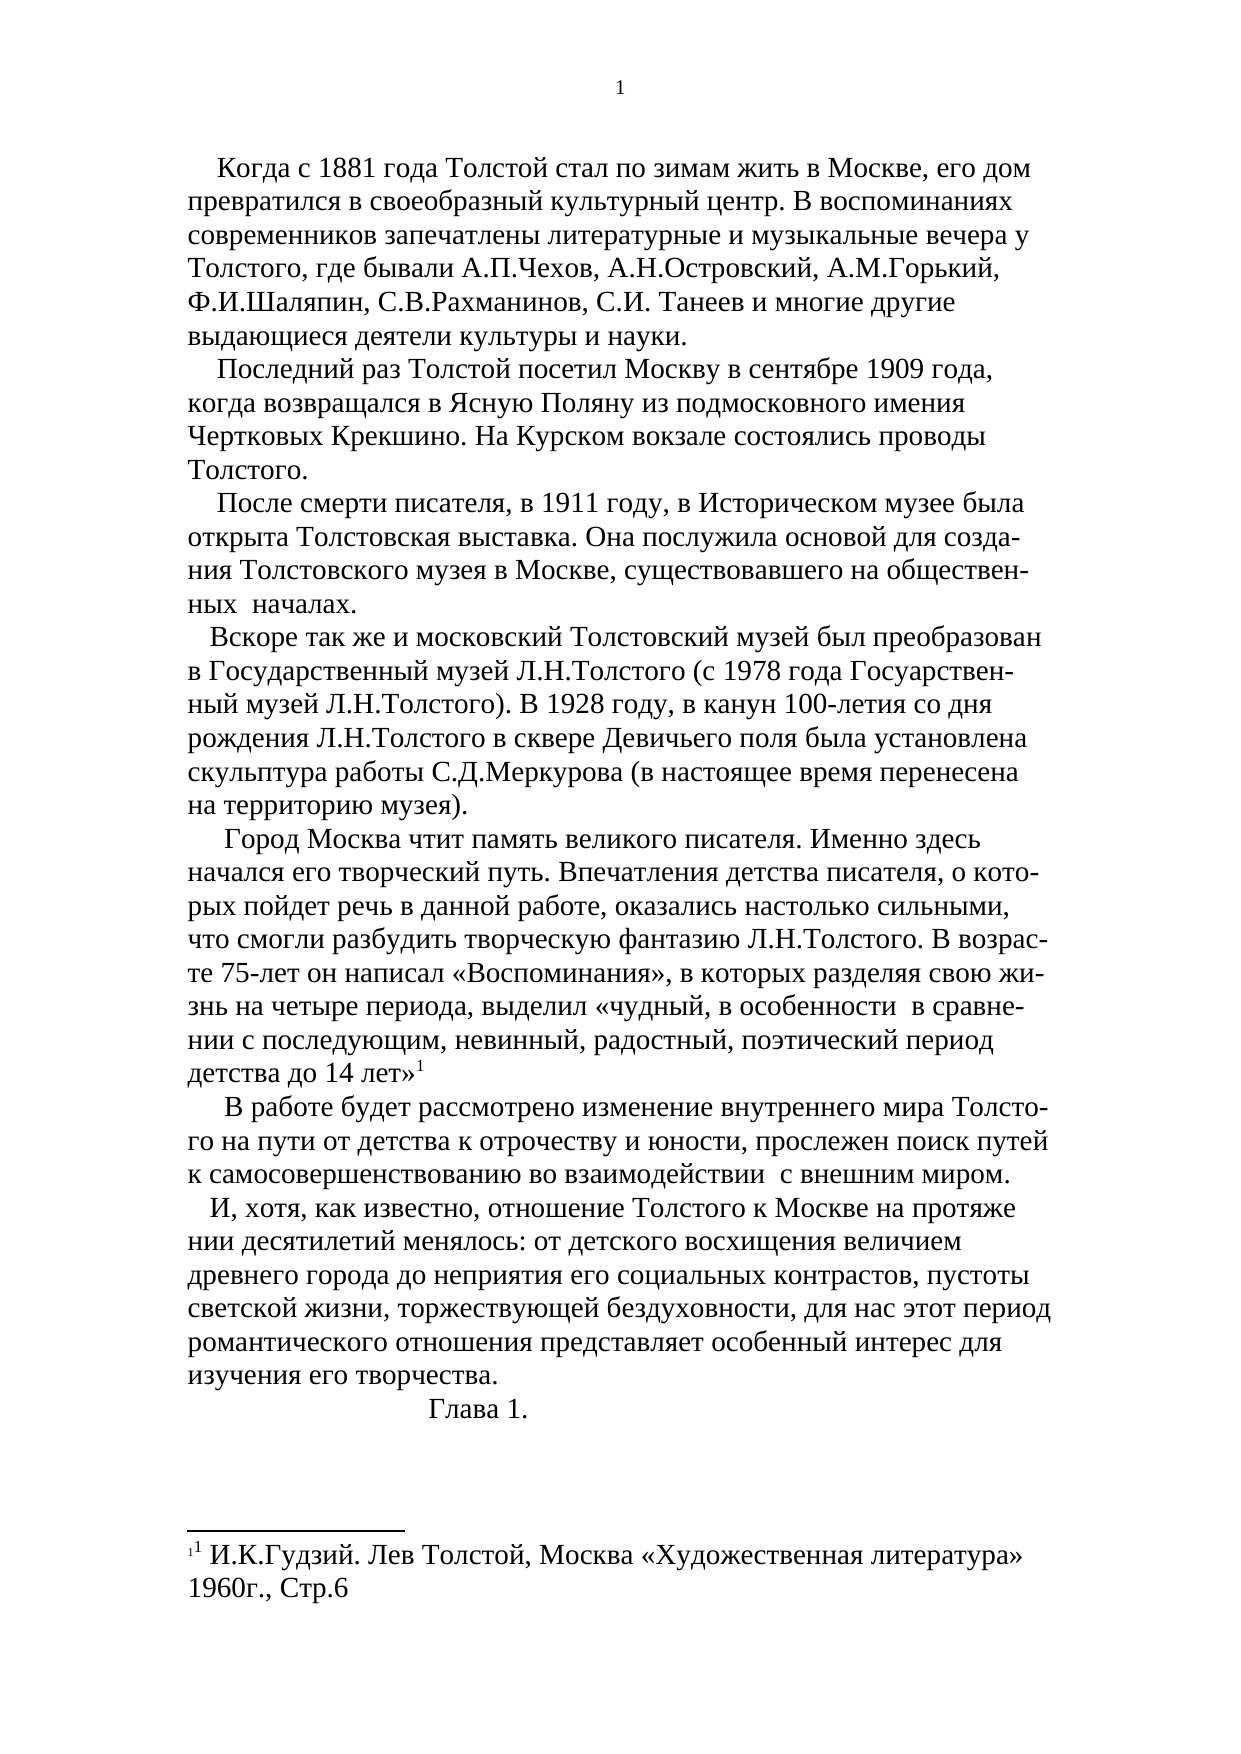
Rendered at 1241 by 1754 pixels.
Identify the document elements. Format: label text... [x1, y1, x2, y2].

text рых пойдет речь в данной работе, оказались настолько сильными, что смогли разбудить творческую фантазию Л.Н.Толстого. В возрас- те 75-лет он написал «Воспоминания», в которых разделяя свою жи- [187, 888, 1053, 988]
text знь на четыре периода, выделил «чудный, в особенности в сравне- [187, 988, 1053, 1022]
text И, хотя, как известно, отношение Толстого к Москве на протяже [187, 1190, 1053, 1223]
text нии десятилетий менялось: от детского восхищения величием древнего города до неприятия его социальных контрастов, пустоты светской жизни, торжествующей бездуховности, для нас этот период романтического отношения представляет особенный интерес для изучения его творчества. [187, 1223, 1053, 1391]
text Последний раз Толстой посетил Москву в сентябре 1909 года, когда возвращался в Ясную Поляну из подмосковного имения Чертковых Крекшино. На Курском вокзале состоялись проводы Толстого. [187, 351, 1053, 485]
text Вскоре так же и московский Толстовский музей был преобразован в Государственный музей Л.Н.Толстого (с 1978 года Госуарствен- [187, 619, 1053, 687]
text ных началах. [187, 586, 1053, 619]
text В работе будет рассмотрено изменение внутреннего мира Толсто- го на пути от детства к отрочеству и юности, прослежен поиск путей к самосовершенствованию во взаимодействии с внешним миром. [187, 1089, 1053, 1190]
text Глава 1. [187, 1391, 1053, 1424]
text Город Москва чтит память великого писателя. Именно здесь начался его творческий путь. Впечатления детства писателя, о кото- [187, 821, 1053, 888]
text Когда с 1881 года Толстой стал по зимам жить в Москве, его дом превратился в своеобразный культурный центр. В воспоминаниях современников запечатлены литературные и музыкальные вечера у Толстого, где бывали А.П.Чехов, А.Н.Островский, А.М.Горький, Ф.И.Шаляпин, С.В.Рахманинов, С.И. Танеев и многие другие выдающиеся деятели культуры и науки. [187, 150, 1053, 351]
text нии с последующим, невинный, радостный, поэтический период детства до 14 лет»1 [187, 1022, 1053, 1089]
text ный музей Л.Н.Толстого). В 1928 году, в канун 100-летия со дня рождения Л.Н.Толстого в сквере Девичьего поля была установлена скульптура работы С.Д.Меркурова (в настоящее время перенесена на территорию музея). [187, 687, 1053, 821]
text После смерти писателя, в 1911 году, в Историческом музее была открыта Толстовская выставка. Она послужила основой для созда- ния Толстовского музея в Москве, существовавшего на обществен- [187, 485, 1053, 586]
